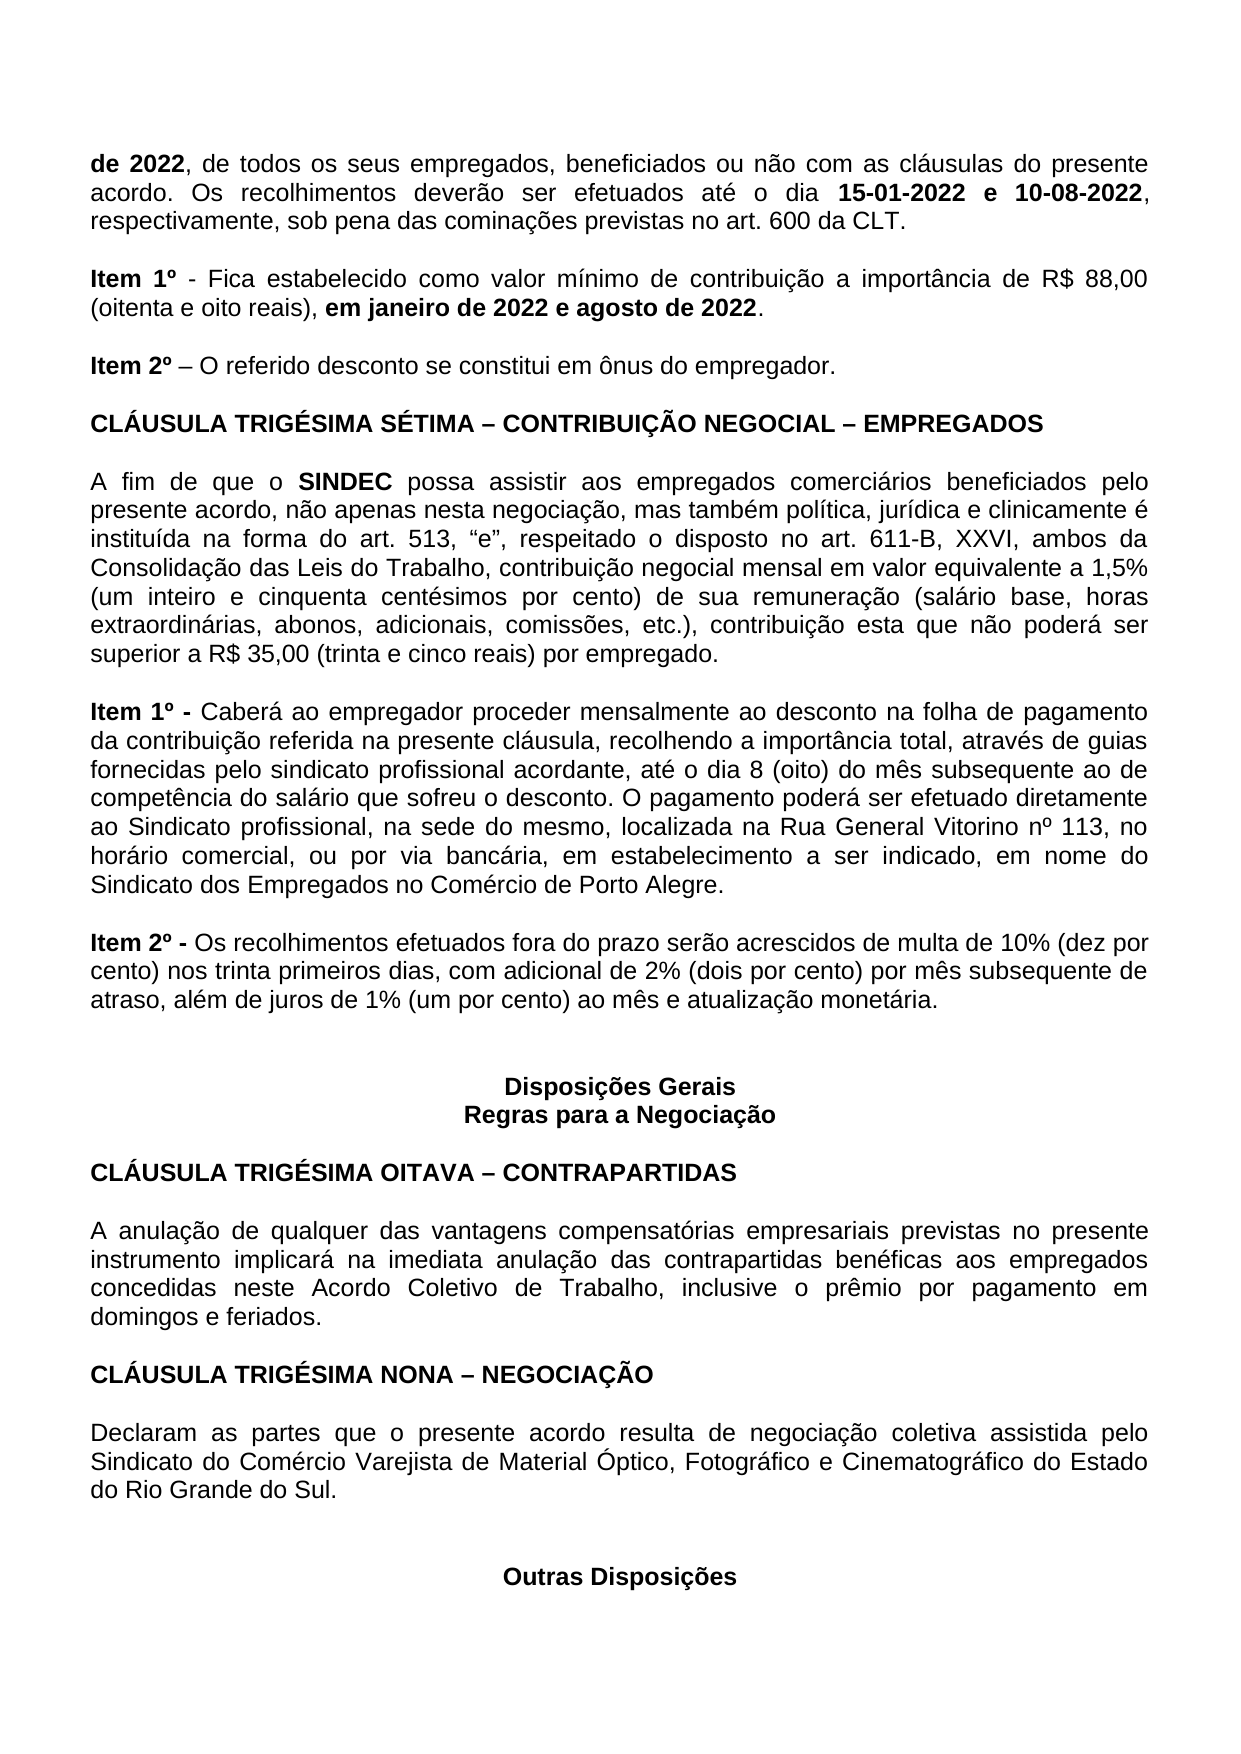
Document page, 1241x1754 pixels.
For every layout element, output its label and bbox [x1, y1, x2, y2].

table_header [89, 118, 1152, 1592]
